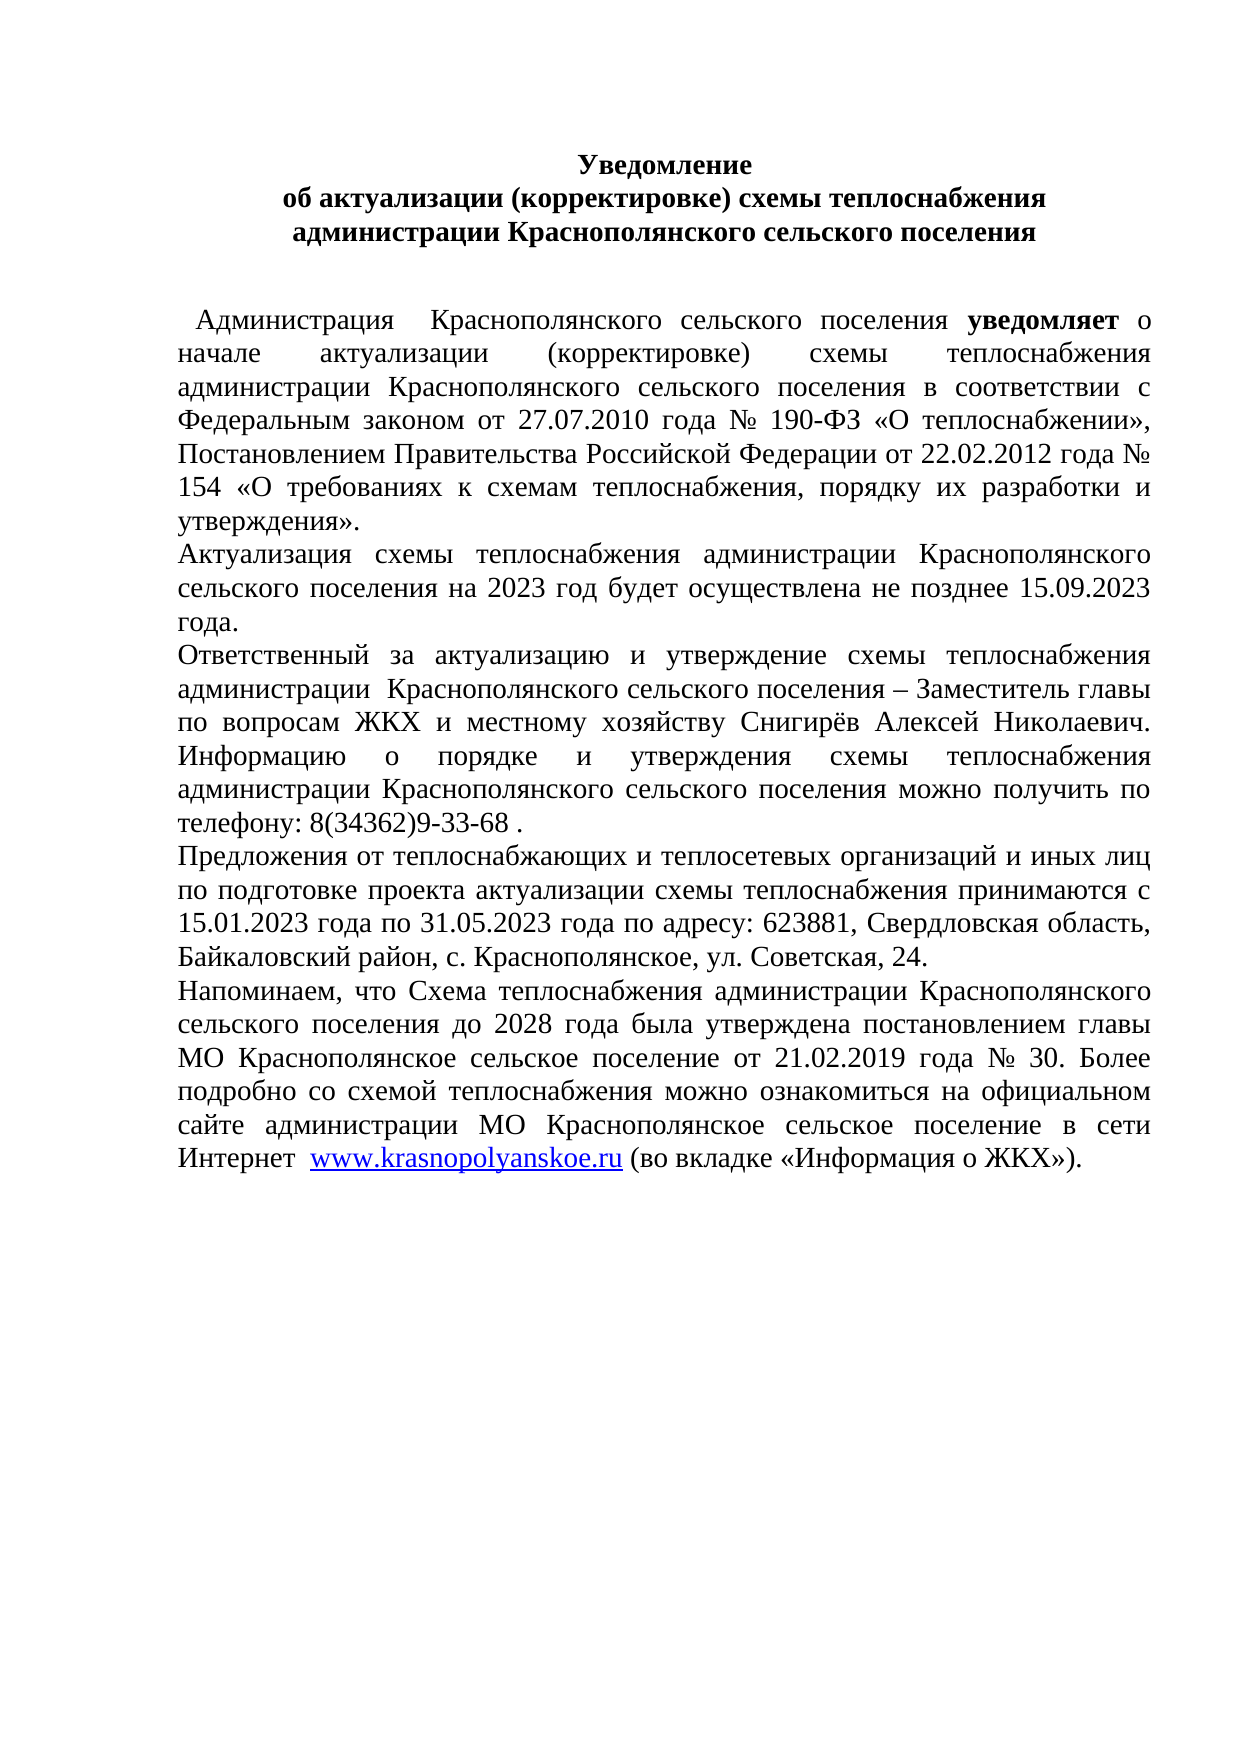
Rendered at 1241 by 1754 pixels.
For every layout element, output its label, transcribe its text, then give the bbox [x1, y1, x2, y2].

text Предложения от теплоснабжающих и теплосетевых организаций и иных лиц по подготовке проекта актуализации схемы теплоснабжения принимаются с 15.01.2023 года по 31.05.2023 года по адресу: 623881, Свердловская область, Байкаловский район, с. Краснополянское, ул. Советская, 24. [177, 838, 1152, 973]
text Уведомление [177, 147, 1152, 180]
text Администрация Краснополянского сельского поселения уведомляет о начале актуализации (корректировке) схемы теплоснабжения администрации Краснополянского сельского поселения в соответствии с Федеральным законом от 27.07.2010 года № 190-ФЗ «О теплоснабжении», Постановлением Правительства Российской Федерации от 22.02.2012 года № 154 «О требованиях к схемам теплоснабжения, порядку их разработки и утверждения». [177, 302, 1152, 537]
text Ответственный за актуализацию и утверждение схемы теплоснабжения администрации Краснополянского сельского поселения – Заместитель главы по вопросам ЖКХ и местному хозяйству Снигирёв Алексей Николаевич. Информацию о порядке и утверждения схемы теплоснабжения администрации Краснополянского сельского поселения можно получить по телефону: 8(34362)9-33-68 . [177, 637, 1152, 838]
text Напоминаем, что Схема теплоснабжения администрации Краснополянского сельского поселения до 2028 года была утверждена постановлением главы МО Краснополянское сельское поселение от 21.02.2019 года № 30. Более подробно со схемой теплоснабжения можно ознакомиться на официальном сайте администрации МО Краснополянское сельское поселение в сети Интернет www.krasnopolyanskoe.ru (во вкладке «Информация о ЖКХ»). [177, 973, 1152, 1174]
text об актуализации (корректировке) схемы теплоснабжения администрации Краснополянского сельского поселения [177, 180, 1152, 247]
text Актуализация схемы теплоснабжения администрации Краснополянского сельского поселения на 2023 год будет осуществлена не позднее 15.09.2023 года. [177, 537, 1152, 637]
